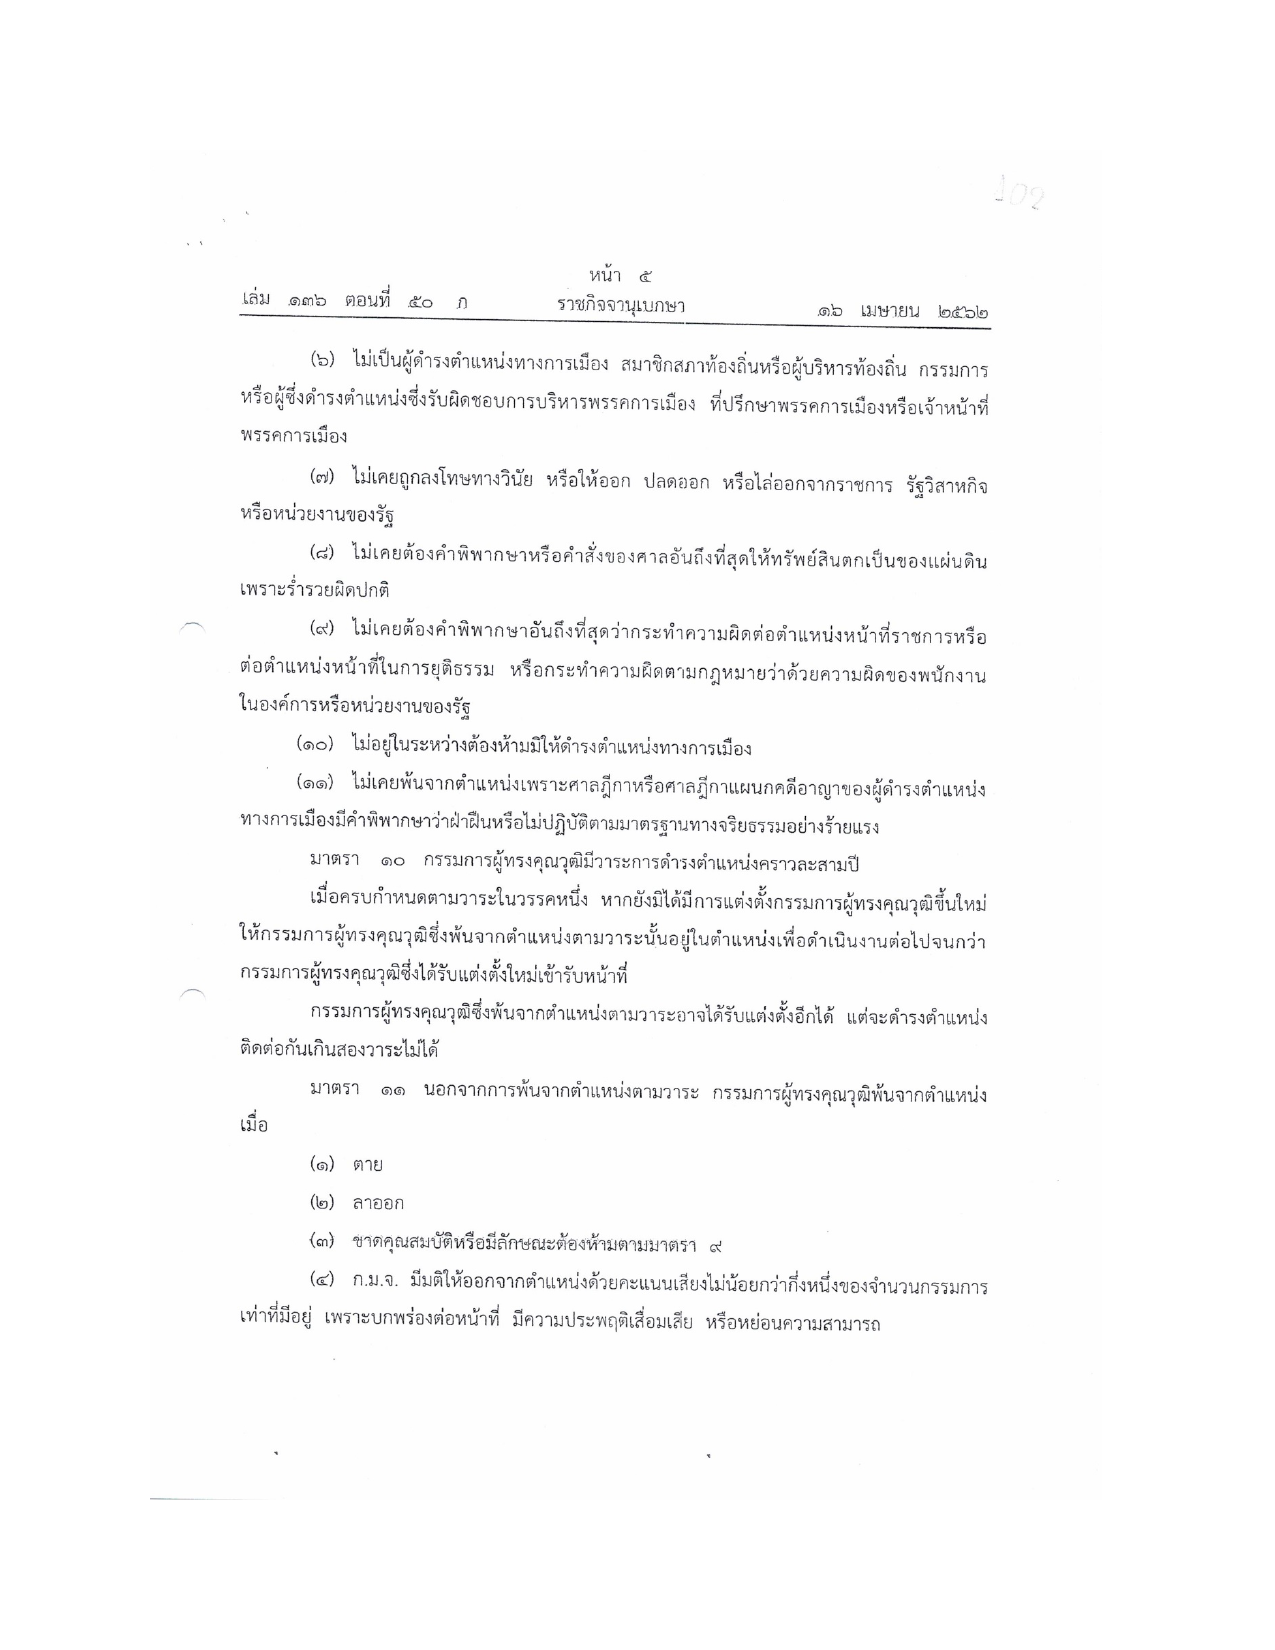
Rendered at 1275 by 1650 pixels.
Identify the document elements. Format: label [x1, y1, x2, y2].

picture [150, 150, 1102, 1500]
